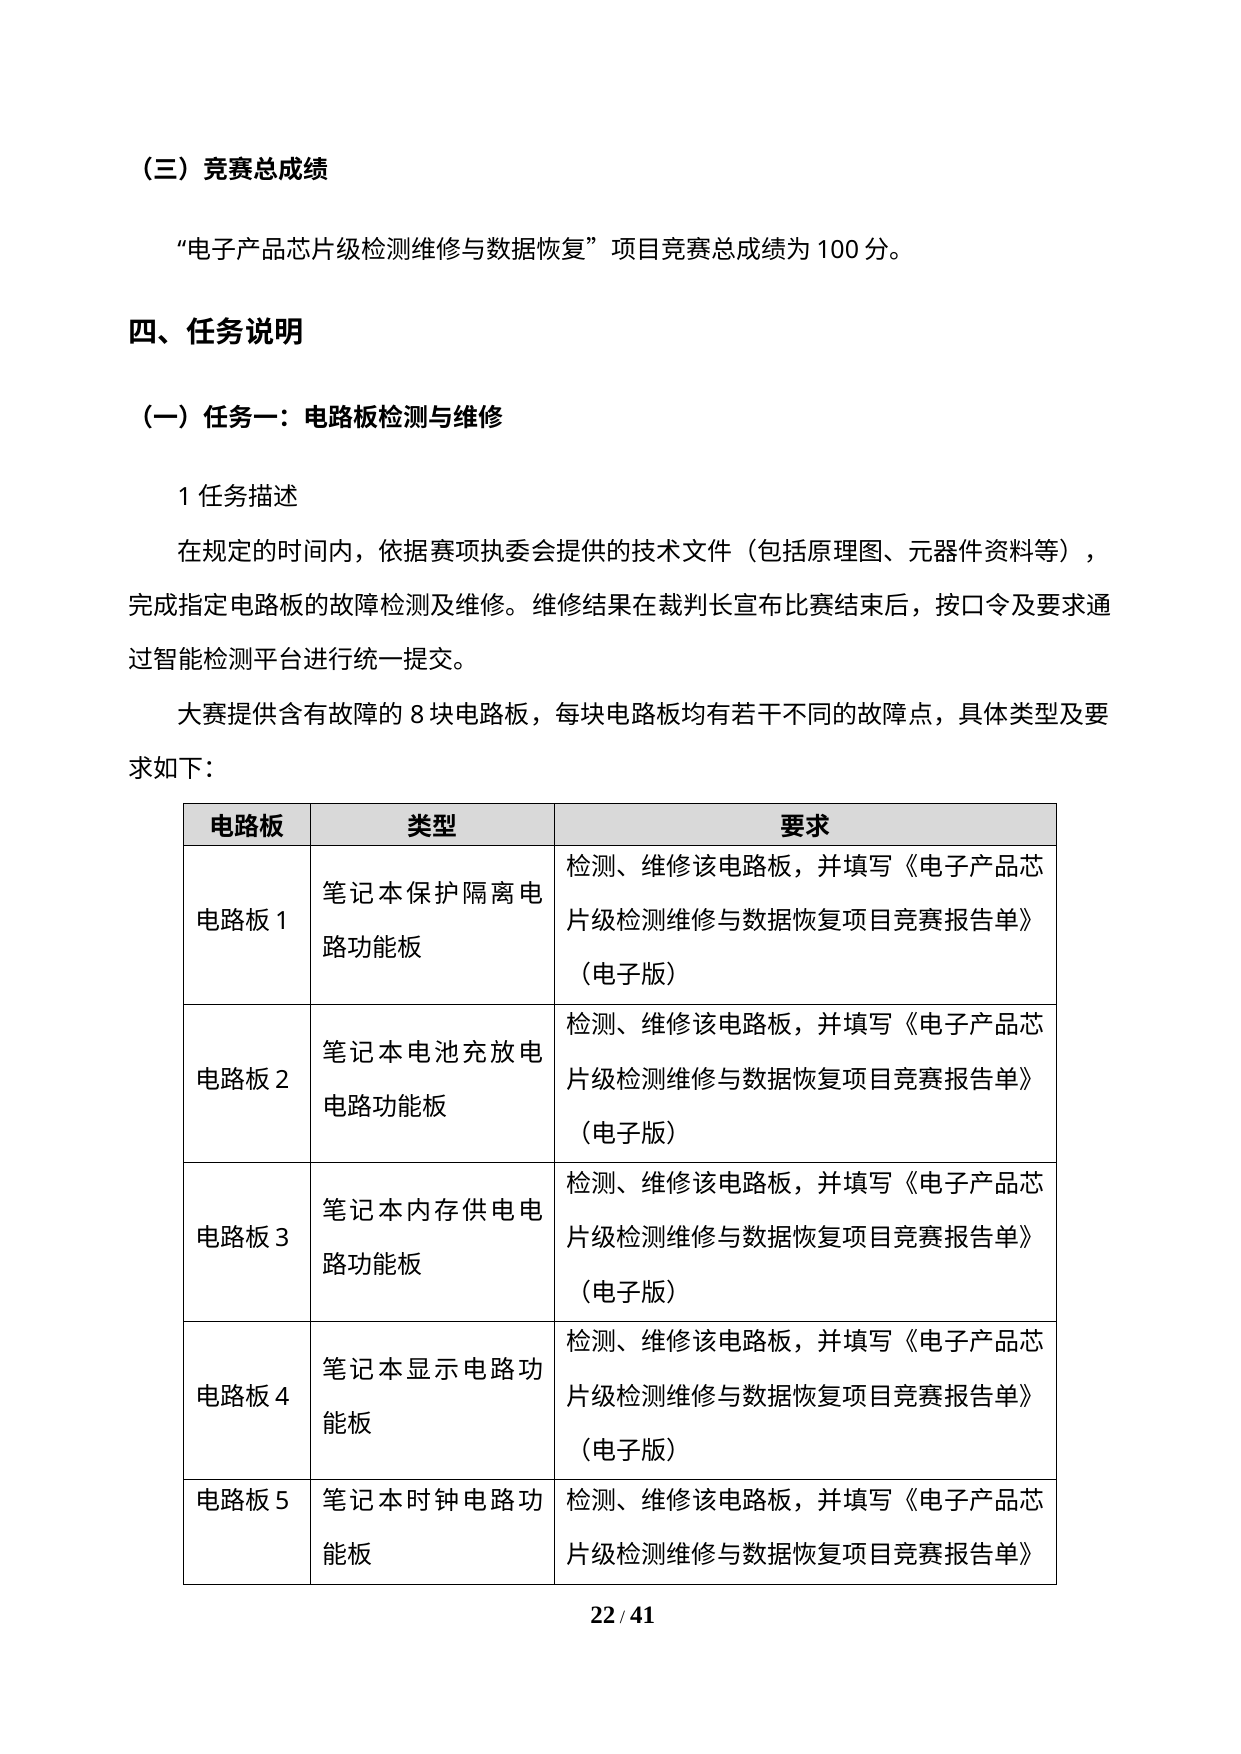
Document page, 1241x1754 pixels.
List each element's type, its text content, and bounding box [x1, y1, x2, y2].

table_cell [555, 1480, 1056, 1583]
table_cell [555, 1322, 1056, 1479]
table_cell 检测、维修该电路板，并填写《电子产品芯片级检测维修与数据恢复项目竞赛报告单》（电子版） [555, 1005, 1056, 1162]
table_cell 笔记本显示电路功能板 [311, 1322, 554, 1479]
table_header 类型 [311, 804, 554, 845]
text 大赛提供含有故障的8块电路板，每块电路板均有若干不同的故障点，具体类型及要求如下： [128, 694, 1112, 785]
table_cell 电路板3 [184, 1163, 310, 1321]
text （一）任务一：电路板检测与维修 [128, 397, 1112, 433]
table_cell 笔记本电池充放电电路功能板 [311, 1005, 554, 1162]
text （三）竞赛总成绩 [128, 150, 1112, 186]
text “电子产品芯片级检测维修与数据恢复”项目竞赛总成绩为100分。 [128, 229, 1112, 266]
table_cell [555, 1163, 1056, 1321]
text 在规定的时间内，依据赛项执委会提供的技术文件（包括原理图、元器件资料等），完成指定电路板的故障检测及维修。维修结果在裁判长宣布比赛结束后，按口令及要求通过智能检测平台进行统一提交。 [128, 531, 1112, 676]
table_header 电路板 [184, 804, 310, 845]
table_cell 电路板4 [184, 1322, 310, 1479]
table_cell 电路板2 [184, 1005, 310, 1162]
text 四、任务说明 [128, 309, 1112, 351]
table_cell 电路板1 [184, 846, 310, 1004]
text 1 任务描述 [128, 477, 1112, 513]
table_cell 笔记本时钟电路功能板 [311, 1480, 554, 1583]
table_cell 笔记本内存供电电路功能板 [311, 1163, 554, 1321]
table_header 要求 [555, 804, 1056, 845]
table_cell 检测、维修该电路板，并填写《电子产品芯片级检测维修与数据恢复项目竞赛报告单》（电子版） [555, 846, 1056, 1004]
table_cell 电路板5 [184, 1480, 310, 1583]
table_cell 笔记本保护隔离电路功能板 [311, 846, 554, 1004]
